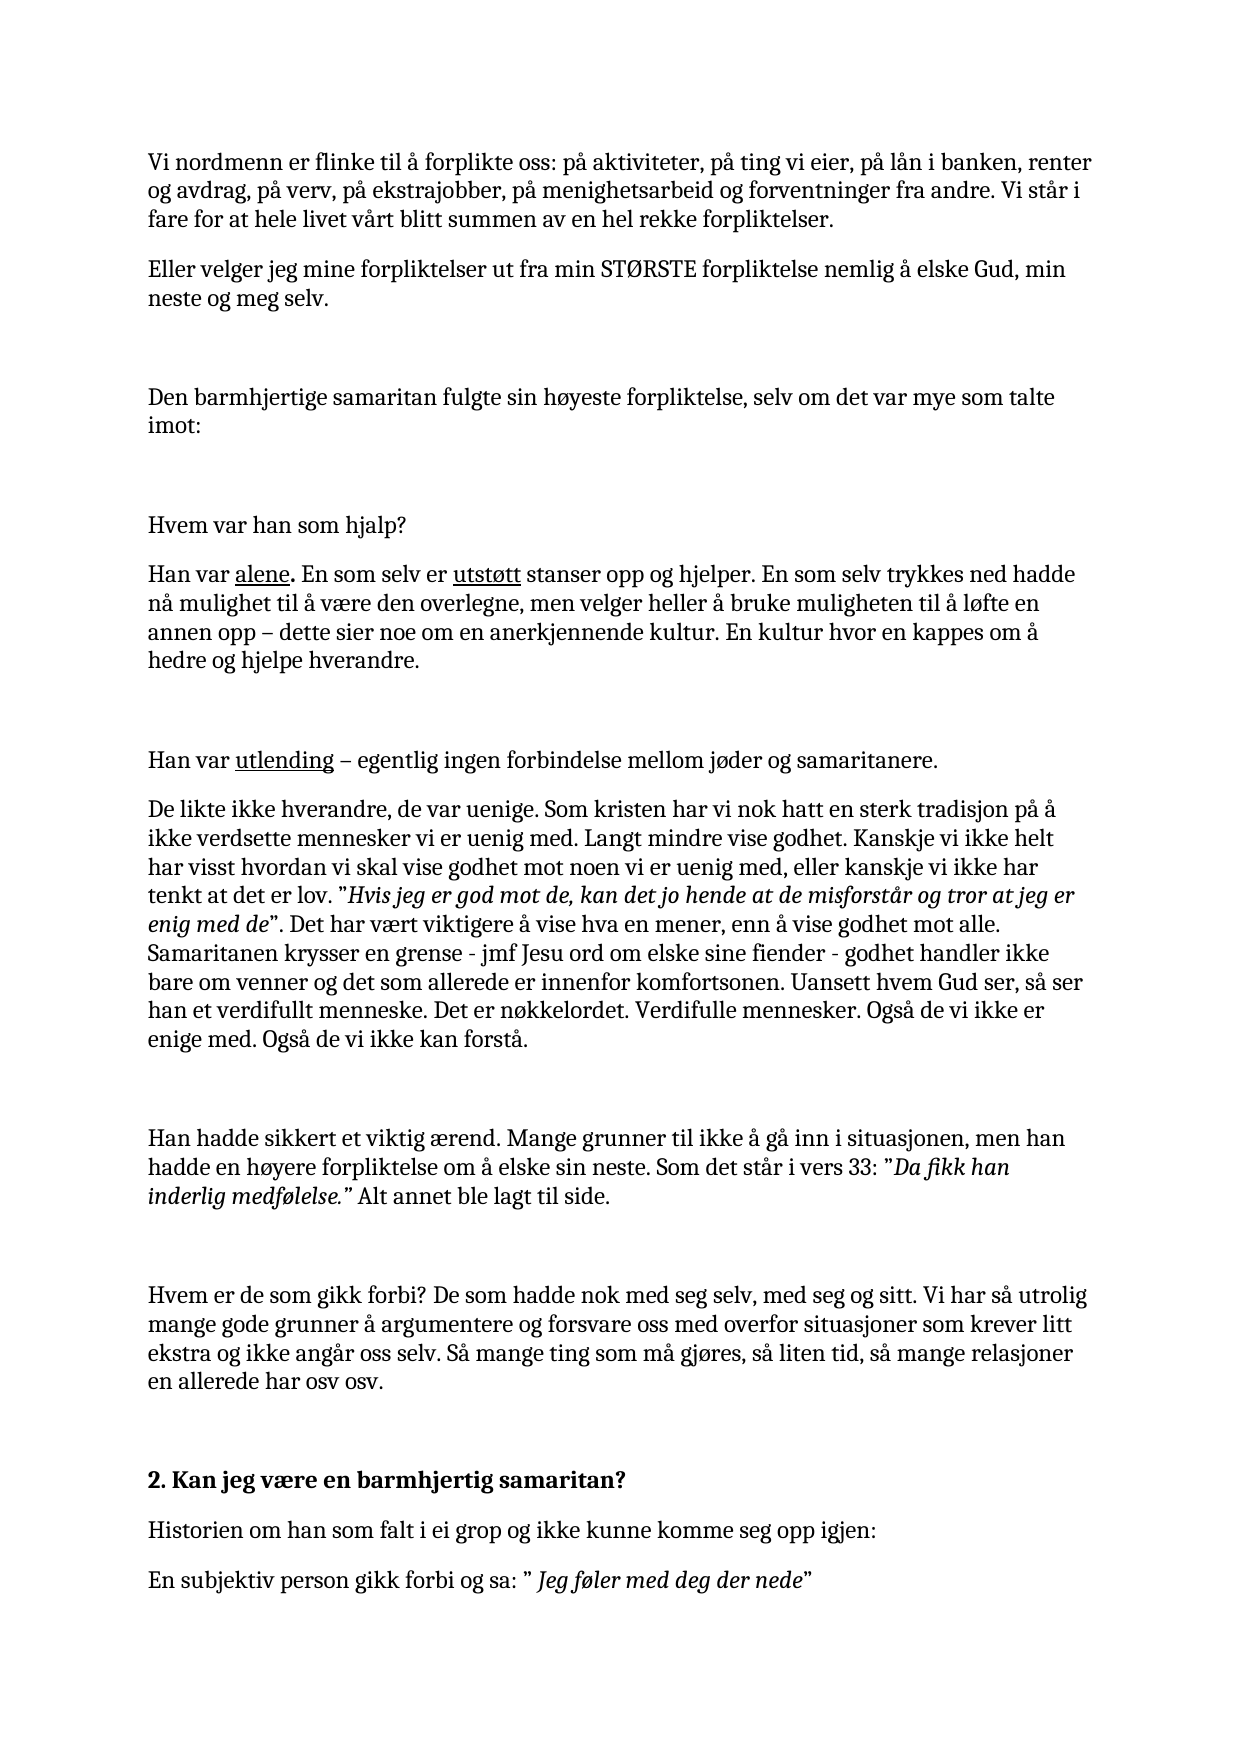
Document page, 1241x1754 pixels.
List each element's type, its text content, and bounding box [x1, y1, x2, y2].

text Hvem var han som hjalp? [148, 511, 1093, 539]
text Vi nordmenn er flinke til å forplikte oss: på aktiviteter, på ting vi eier, på lån i banken, renter og avdrag, på verv, på ekstrajobber, på menighetsarbeid og forventninger fra andre. Vi står i fare for at hele livet vårt blitt summen av en hel rekke forpliktelser. [148, 148, 1093, 234]
text Den barmhjertige samaritan fulgte sin høyeste forpliktelse, selv om det var mye som talte imot: [148, 383, 1093, 440]
text Han hadde sikkert et viktig ærend. Mange grunner til ikke å gå inn i situasjonen, men han hadde en høyere forpliktelse om å elske sin neste. Som det står i vers 33: ”Da fikk han inderlig medfølelse.” Alt annet ble lagt til side. [148, 1124, 1093, 1211]
text Historien om han som falt i ei grop og ikke kunne komme seg opp igjen: [148, 1516, 1093, 1545]
text Han var utlending – egentlig ingen forbindelse mellom jøder og samaritanere. [148, 746, 1093, 774]
text Hvem er de som gikk forbi? De som hadde nok med seg selv, med seg og sitt. Vi har så utrolig mange gode grunner å argumentere og forsvare oss med overfor situasjoner som krever litt ekstra og ikke angår oss selv. Så mange ting som må gjøres, så liten tid, så mange relasjoner en allerede har osv osv. [148, 1281, 1093, 1396]
text 2. Kan jeg være en barmhjertig samaritan? [148, 1466, 1093, 1495]
text En subjektiv person gikk forbi og sa: ” Jeg føler med deg der nede” [148, 1566, 1093, 1594]
text Eller velger jeg mine forpliktelser ut fra min STØRSTE forpliktelse nemlig å elske Gud, min neste og meg selv. [148, 255, 1093, 312]
text Han var alene. En som selv er utstøtt stanser opp og hjelper. En som selv trykkes ned hadde nå mulighet til å være den overlegne, men velger heller å bruke muligheten til å løfte en annen opp – dette sier noe om en anerkjennende kultur. En kultur hvor en kappes om å hedre og hjelpe hverandre. [148, 560, 1093, 675]
text De likte ikke hverandre, de var uenige. Som kristen har vi nok hatt en sterk tradisjon på å ikke verdsette mennesker vi er uenig med. Langt mindre vise godhet. Kanskje vi ikke helt har visst hvordan vi skal vise godhet mot noen vi er uenig med, eller kanskje vi ikke har tenkt at det er lov. ”Hvis jeg er god mot de, kan det jo hende at de misforstår og tror at jeg er enig med de”. Det har vært viktigere å vise hva en mener, enn å vise godhet mot alle. Samaritanen krysser en grense - jmf Jesu ord om elske sine fiender - godhet handler ikke bare om venner og det som allerede er innenfor komfortsonen. Uansett hvem Gud ser, så ser han et verdifullt menneske. Det er nøkkelordet. Verdifulle mennesker. Også de vi ikke er enige med. Også de vi ikke kan forstå. [148, 795, 1093, 1054]
